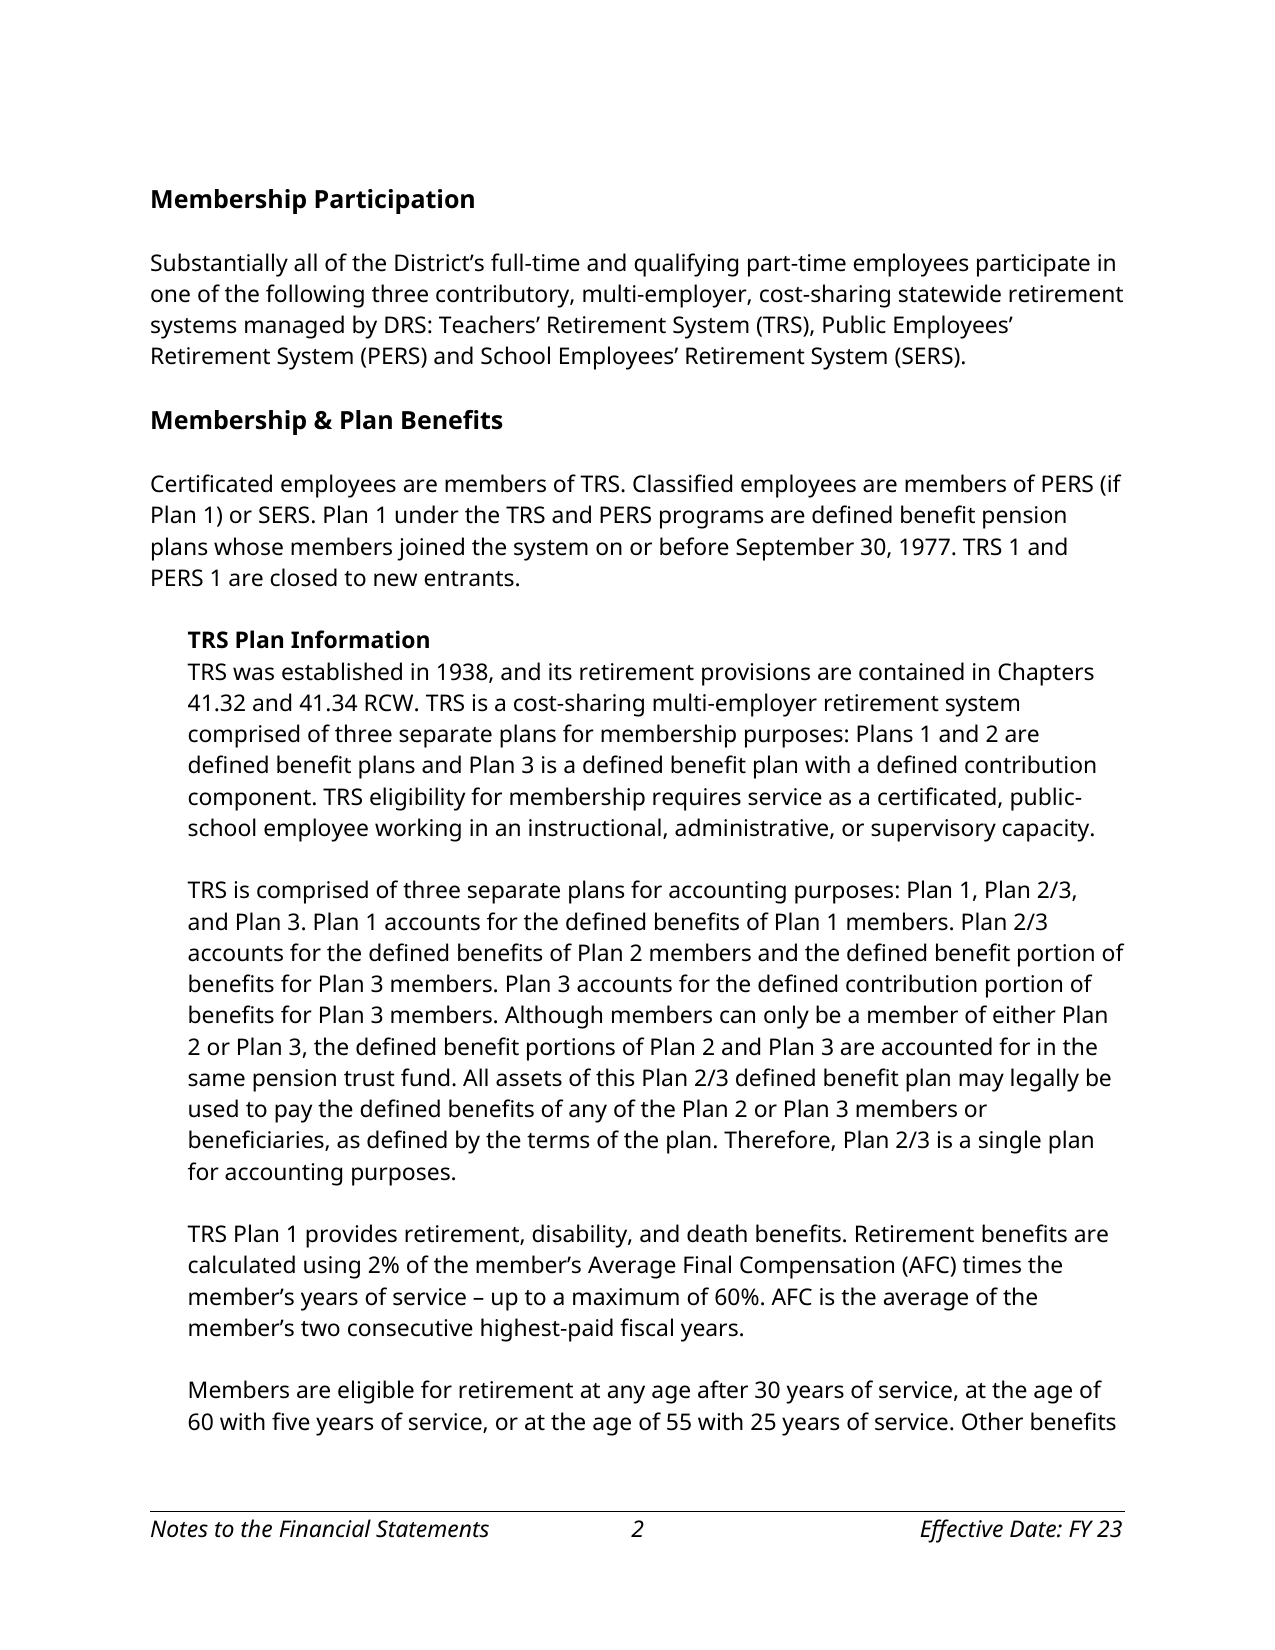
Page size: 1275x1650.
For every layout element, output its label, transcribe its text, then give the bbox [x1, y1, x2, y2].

text Certificated employees are members of TRS. Classified employees are members of PERS (if Plan 1) or SERS. Plan 1 under the TRS and PERS programs are defined benefit pension plans whose members joined the system on or before September 30, 1977. TRS 1 and PERS 1 are closed to new entrants. [150, 468, 1125, 593]
subtitle Membership & Plan Benefits [150, 403, 1125, 437]
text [187, 1374, 1125, 1437]
text TRS is comprised of three separate plans for accounting purposes: Plan 1, Plan 2/3, and Plan 3. Plan 1 accounts for the defined benefits of Plan 1 members. Plan 2/3 accounts for the defined benefits of Plan 2 members and the defined benefit portion of benefits for Plan 3 members. Plan 3 accounts for the defined contribution portion of benefits for Plan 3 members. Although members can only be a member of either Plan 2 or Plan 3, the defined benefit portions of Plan 2 and Plan 3 are accounted for in the same pension trust fund. All assets of this Plan 2/3 defined benefit plan may legally be used to pay the defined benefits of any of the Plan 2 or Plan 3 members or beneficiaries, as defined by the terms of the plan. Therefore, Plan 2/3 is a single plan for accounting purposes. [187, 874, 1125, 1187]
subtitle Membership Participation [150, 181, 1125, 215]
text TRS Plan 1 provides retirement, disability, and death benefits. Retirement benefits are calculated using 2% of the member’s Average Final Compensation (AFC) times the member’s years of service – up to a maximum of 60%. AFC is the average of the member’s two consecutive highest-paid fiscal years. [187, 1218, 1125, 1343]
subtitle TRS Plan Information [187, 624, 1125, 656]
text Substantially all of the District’s full-time and qualifying part-time employees participate in one of the following three contributory, multi-employer, cost-sharing statewide retirement systems managed by DRS: Teachers’ Retirement System (TRS), Public Employees’ Retirement System (PERS) and School Employees’ Retirement System (SERS). [150, 247, 1125, 372]
text TRS was established in 1938, and its retirement provisions are contained in Chapters 41.32 and 41.34 RCW. TRS is a cost-sharing multi-employer retirement system comprised of three separate plans for membership purposes: Plans 1 and 2 are defined benefit plans and Plan 3 is a defined benefit plan with a defined contribution component. TRS eligibility for membership requires service as a certificated, public-school employee working in an instructional, administrative, or supervisory capacity. [187, 656, 1125, 843]
